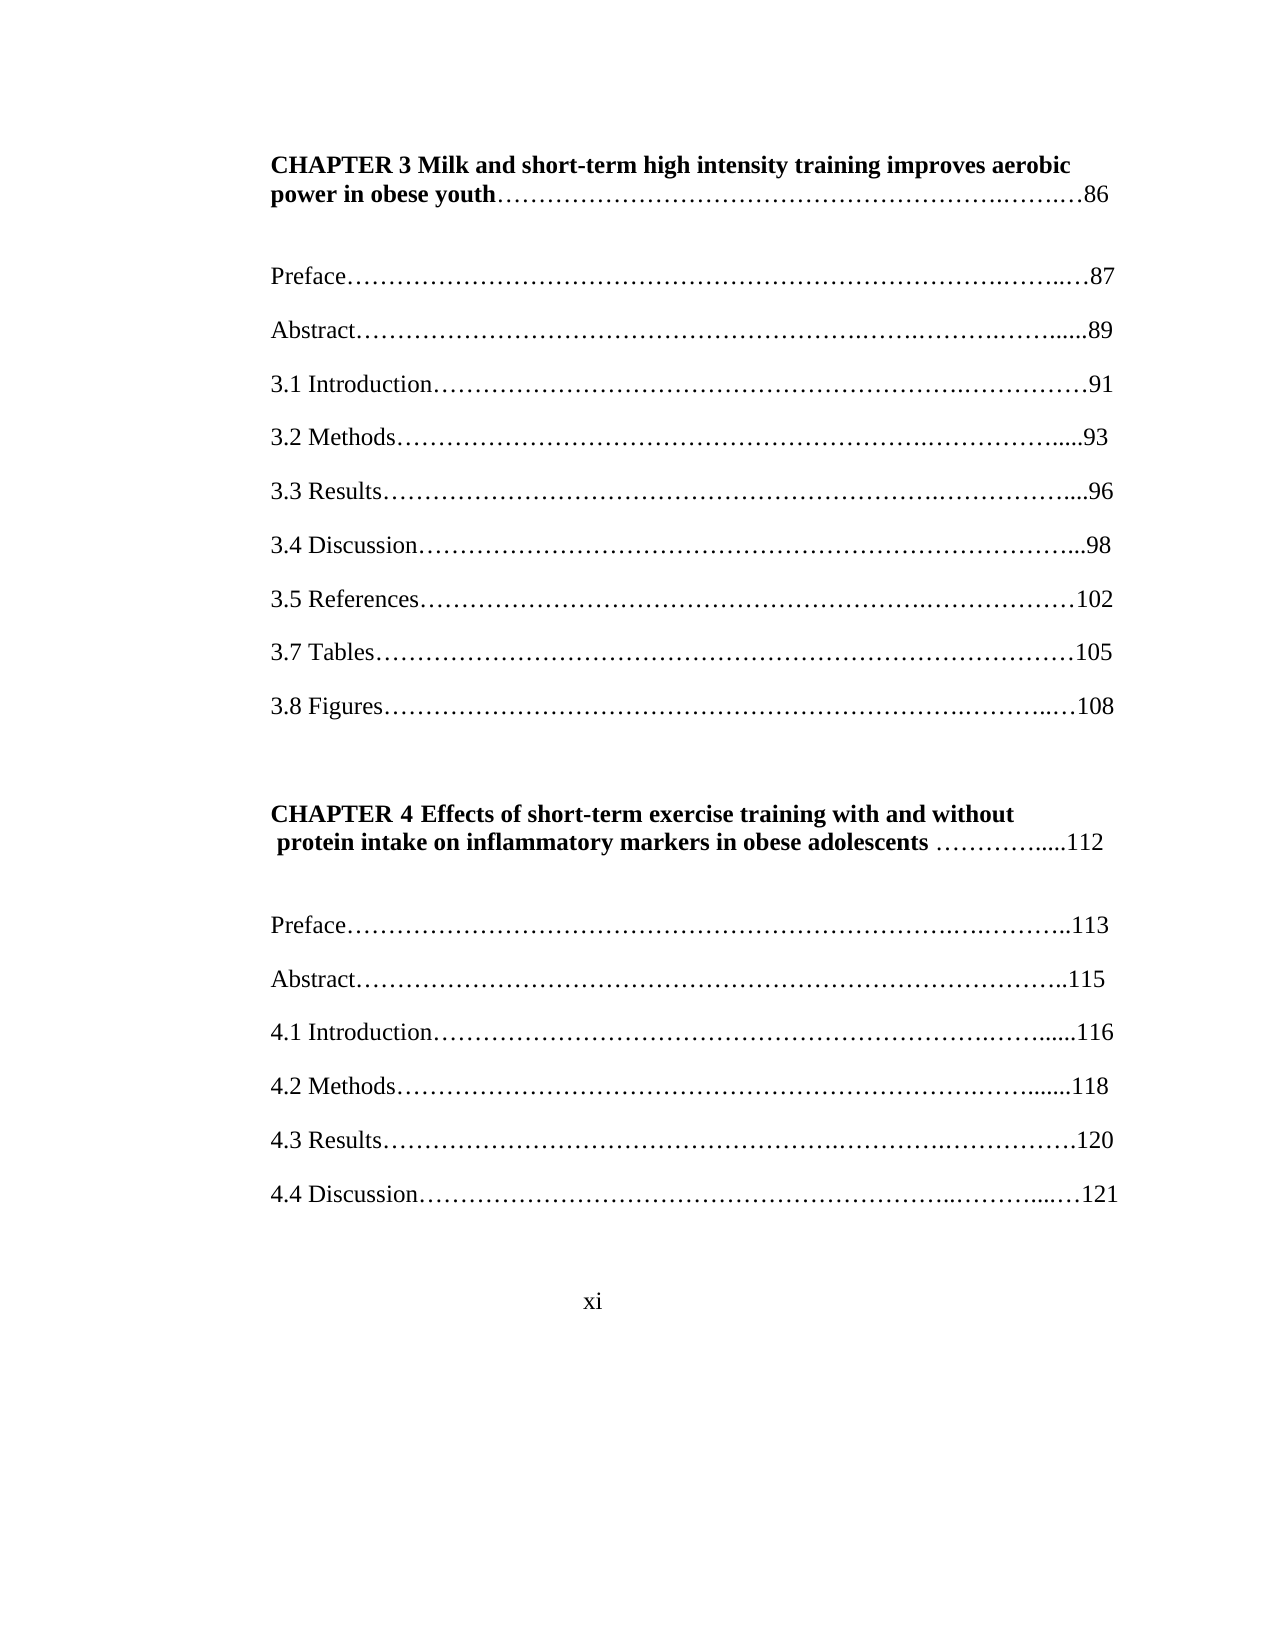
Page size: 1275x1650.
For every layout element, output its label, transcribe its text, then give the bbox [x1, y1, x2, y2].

text Abstract…………………………………………………….…….……….……......89 [270, 315, 1113, 344]
text Preface……………………………………………………………….….………..113 [270, 910, 1127, 939]
text CHAPTER 4 Effects of short-term exercise training with and without [270, 799, 1125, 827]
text 3.7 Tables…………………………………………………………………………105 [270, 637, 1127, 666]
text 3.2 Methods……………………………………………………….…………….....93 [270, 422, 1116, 451]
text protein intake on inflammatory markers in obese adolescents ………….....112 [270, 827, 1125, 856]
text 4.1 Introduction………………………………………………………….……......116 [270, 1017, 1127, 1046]
text 3.5 References…………………………………………………….………………102 [270, 584, 1127, 612]
text 3.4 Discussion……………………………………………………………………...98 [270, 530, 1127, 559]
text 4.2 Methods…………………………………………………………….…….......118 [270, 1071, 1127, 1100]
text 3.8 Figures…………………………………………………………….………..…108 [270, 691, 1127, 720]
text 3.1 Introduction……………………………………………………….……………91 [270, 369, 1114, 397]
text power in obese youth…………………………………………………….…….…86 [225, 179, 1125, 207]
text 3.3 Results………………………………………………………….……………....96 [270, 476, 1127, 505]
text 4.4 Discussion………………………………………………………..………....…121 [270, 1179, 1127, 1207]
text xi [270, 1286, 1127, 1315]
text Preface…………………………………………………………………….……..…87 [270, 261, 1116, 290]
text Abstract…………………………………………………………………………..115 [270, 964, 1127, 992]
text 4.3 Results……………………………………………….………….…………….120 [270, 1125, 1127, 1154]
text CHAPTER 3 Milk and short-term high intensity training improves aerobic [225, 150, 1125, 179]
